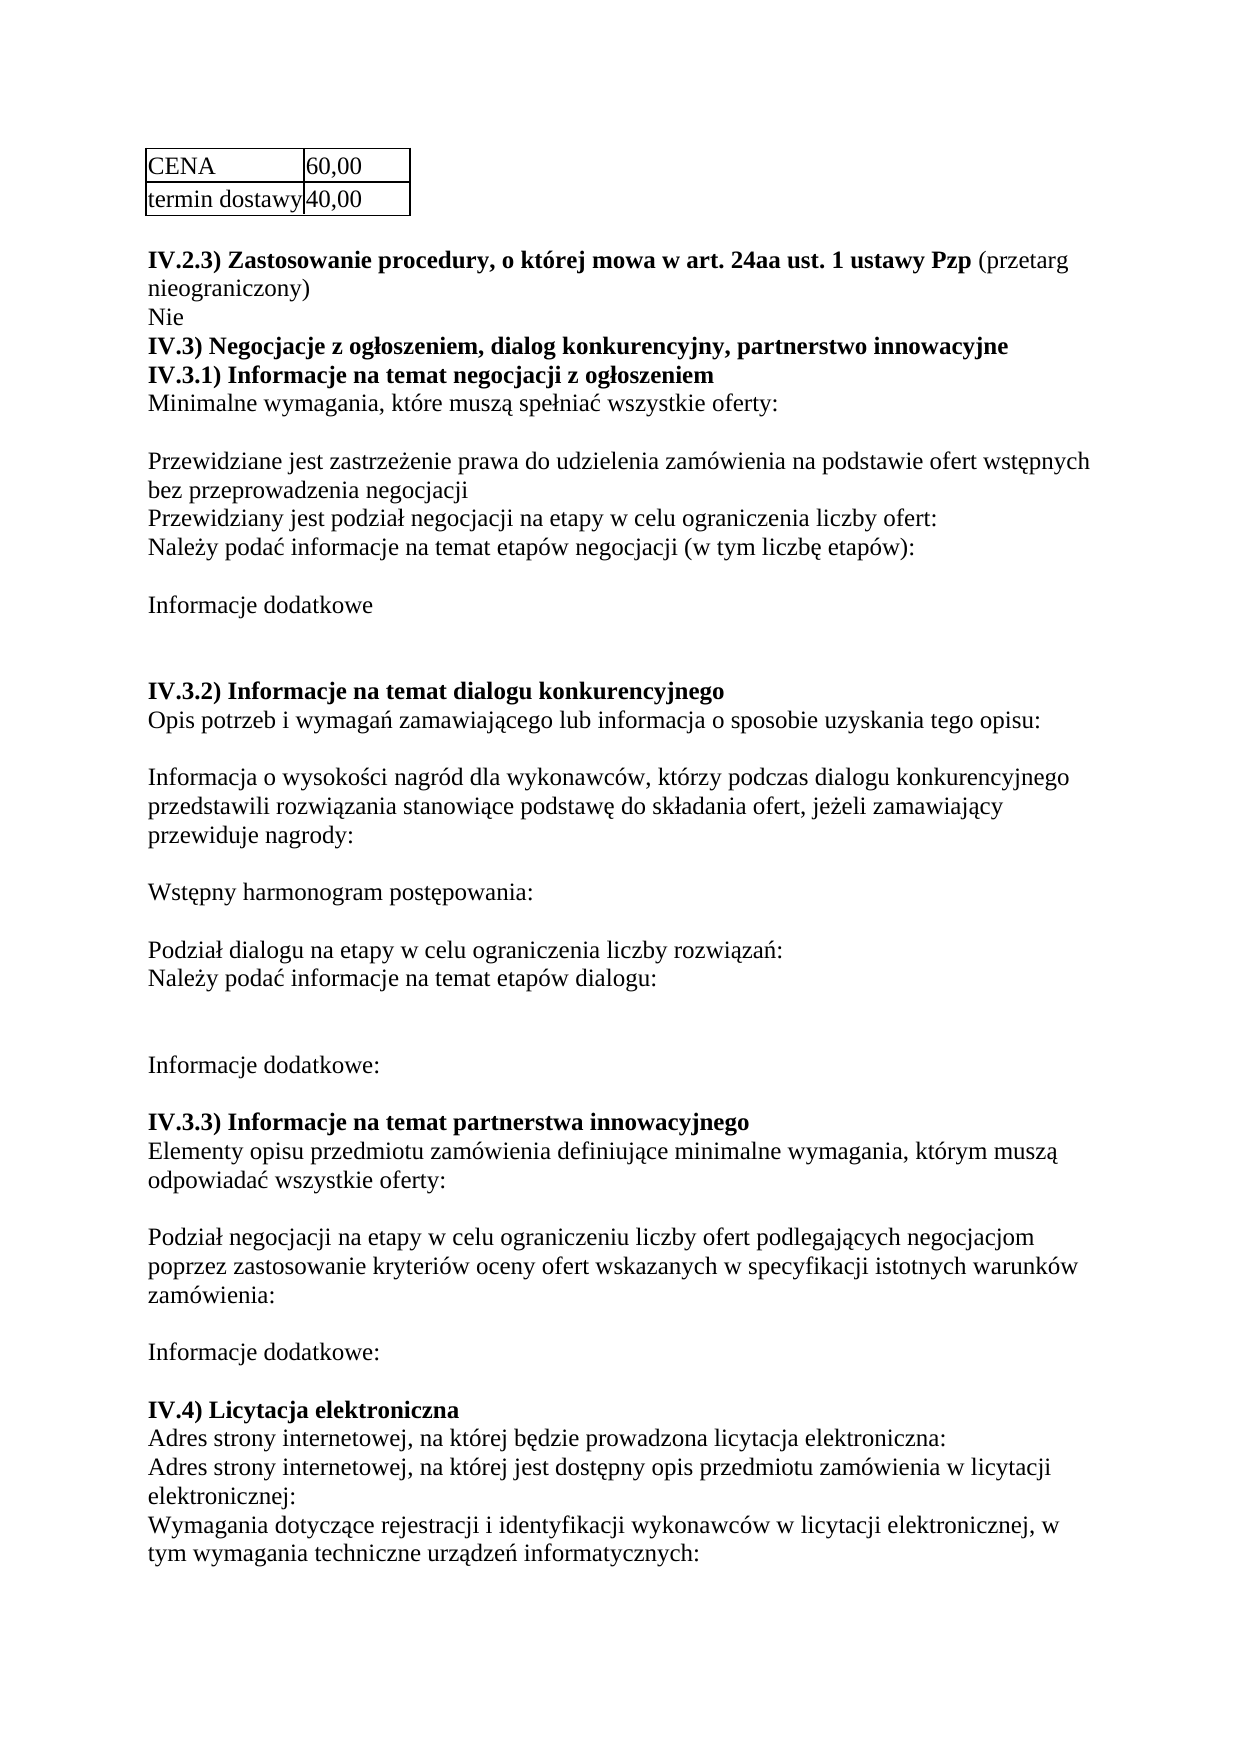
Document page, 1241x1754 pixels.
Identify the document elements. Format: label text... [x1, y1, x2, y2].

table_cell 60,00 [305, 149, 409, 181]
table_cell CENA [147, 149, 303, 181]
table_cell 40,00 [305, 183, 409, 214]
table_cell termin dostawy [147, 183, 303, 214]
text IV.2.3) Zastosowanie procedury, o której mowa w art. 24aa ust. 1 ustawy Pzp (przetarg nieograniczony) Nie IV.3) Negocjacje z ogłoszeniem, dialog konkurencyjny, partnerstwo innowacyjne IV.3.1) Informacje na temat negocjacji z ogłoszeniem Minimalne wymagania, które muszą spełniać wszystkie oferty: Przewidziane jest zastrzeżenie prawa do udzielenia zamówienia na podstawie ofert wstępnych bez przeprowadzenia negocjacji Przewidziany jest podział negocjacji na etapy w celu ograniczenia liczby ofert: Należy podać informacje na temat etapów negocjacji (w tym liczbę etapów): Informacje dodatkowe IV.3.2) Informacje na temat dialogu konkurencyjnego Opis potrzeb i wymagań zamawiającego lub informacja o sposobie uzyskania tego opisu: Informacja o wysokości nagród dla wykonawców, którzy podczas dialogu konkurencyjnego przedstawili rozwiązania stanowiące podstawę do składania ofert, jeżeli zamawiający przewiduje nagrody: Wstępny harmonogram postępowania: Podział dialogu na etapy w celu ograniczenia liczby rozwiązań: Należy podać informacje na temat etapów dialogu: Informacje dodatkowe: IV.3.3) Informacje na temat partnerstwa innowacyjnego Elementy opisu przedmiotu zamówienia definiujące minimalne wymagania, którym muszą odpowiadać wszystkie oferty: Podział negocjacji na etapy w celu ograniczeniu liczby ofert podlegających negocjacjom poprzez zastosowanie kryteriów oceny ofert wskazanych w specyfikacji istotnych warunków zamówienia: Informacje dodatkowe: IV.4) Licytacja elektroniczna Adres strony internetowej, na której będzie prowadzona licytacja elektroniczna: [148, 216, 1093, 1452]
text Wymagania dotyczące rejestracji i identyfikacji wykonawców w licytacji elektronicznej, w tym wymagania techniczne urządzeń informatycznych: [148, 1510, 1093, 1567]
text Adres strony internetowej, na której jest dostępny opis przedmiotu zamówienia w licytacji elektronicznej: [148, 1452, 1093, 1510]
